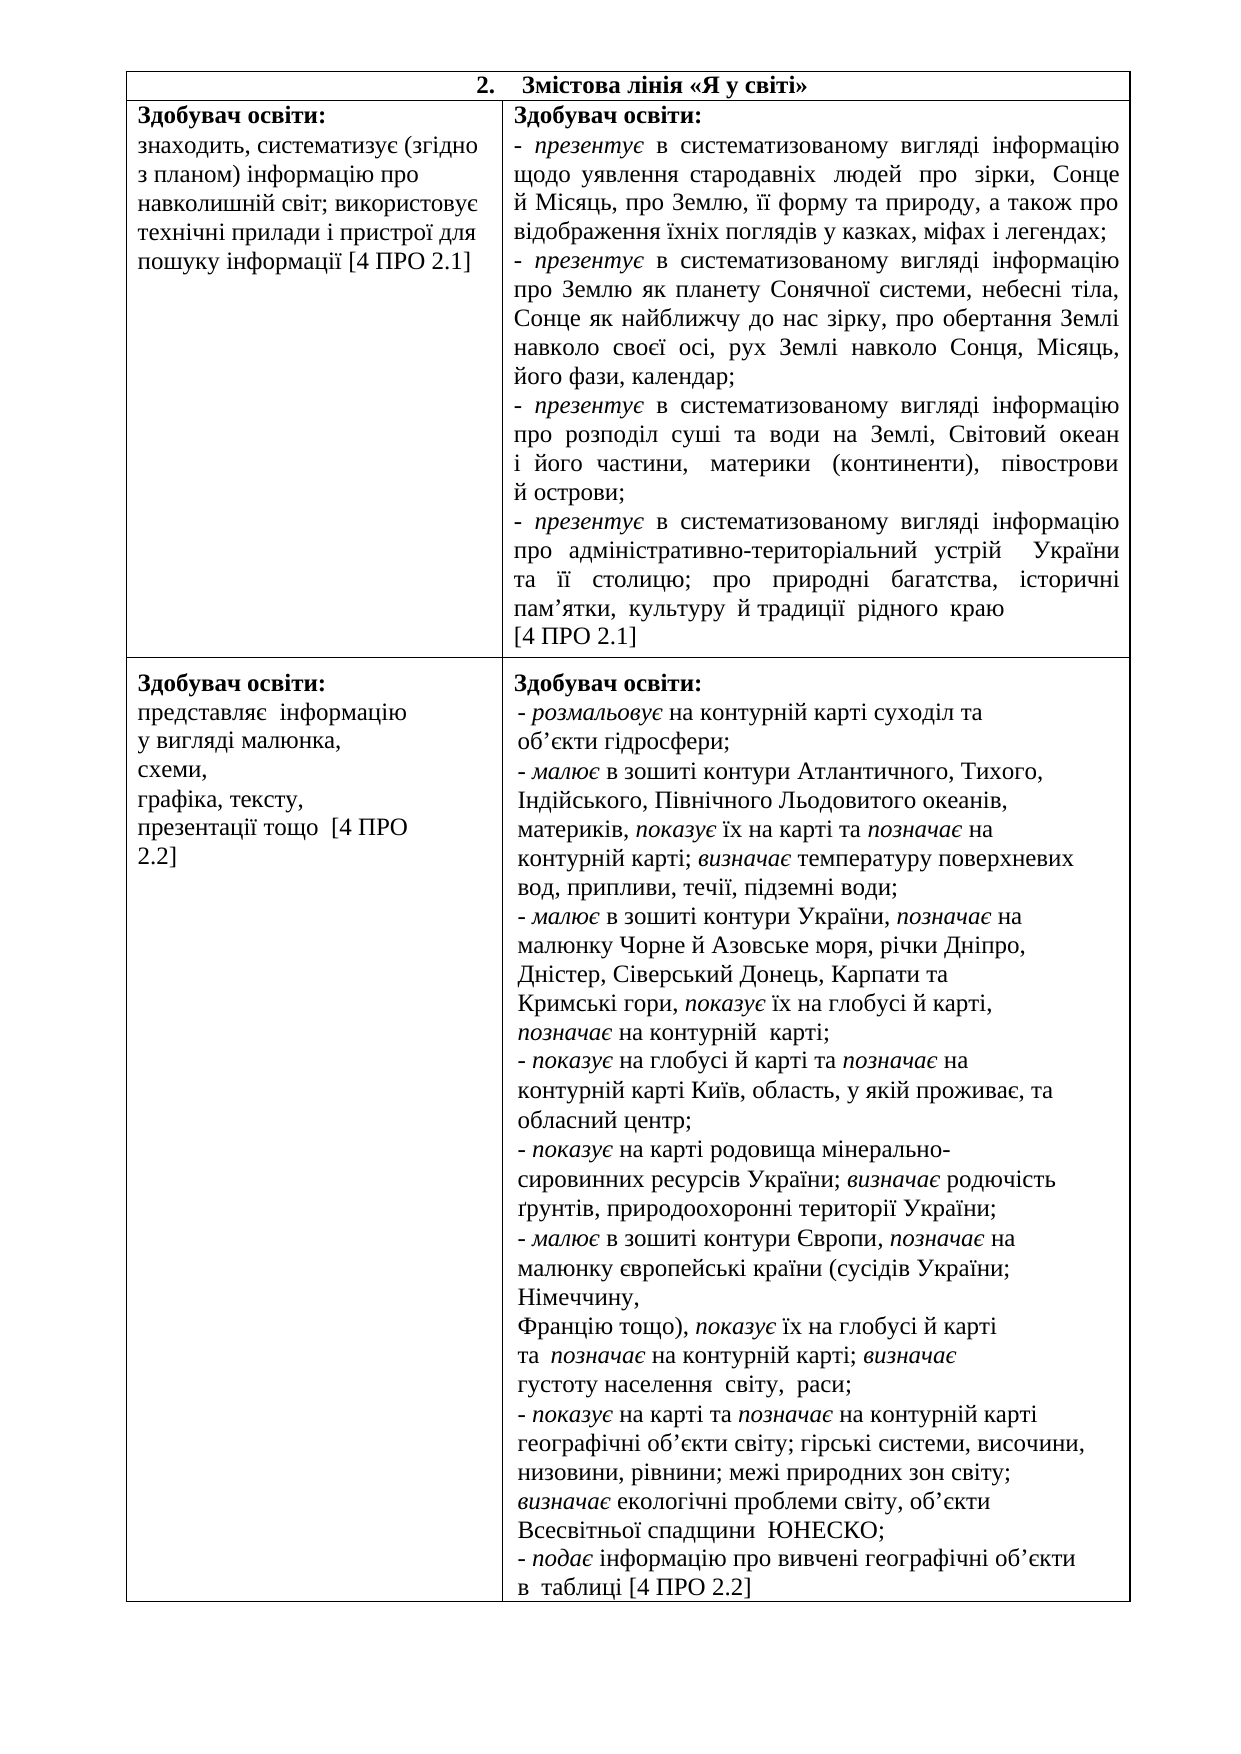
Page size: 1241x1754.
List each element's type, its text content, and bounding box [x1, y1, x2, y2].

table_cell Здобувач освіти: презентує в систематизованому вигляді інформацію щодо уявлення стародавніх людей про зірки, Сонце й Місяць, про Землю, її форму та природу, а також про відображення їхніх поглядів у казках, міфах і легендах; презентує в систематизованому вигляді інформацію про Землю як планету Сонячної системи, небесні тіла, Сонце як найближчу до нас зірку, про обертання Землі навколо своєї осі, рух Землі навколо Сонця, Місяць, його фази, календар; презентує в систематизованому вигляді інформацію про розподіл суші та води на Землі, Світовий океан і його частини, материки (континенти), півострови й острови; презентує в систематизованому вигляді інформацію про адміністративно-територіальний устрій України та її столицю; про природні багатства, історичні пам’ятки, культуру й традиції рідного краю [4 ПРО 2.1] [503, 101, 1129, 657]
table_cell Здобувач освіти: знаходить, систематизує (згідно з планом) інформацію про навколишній світ; використовує технічні прилади і пристрої для пошуку інформації [4 ПРО 2.1] [127, 101, 502, 657]
table_cell Здобувач освіти: розмальовує на контурній карті суходіл та об’єкти гідросфери; малює в зошиті контури Атлантичного, Тихого, Індійського, Північного Льодовитого океанів, материків, показує їх на карті та позначає на контурній карті; визначає температуру поверхневих вод, припливи, течії, підземні води; малює в зошиті контури України, позначає на малюнку Чорне й Азовське моря, річки Дніпро, Дністер, Сіверський Донець, Карпати та Кримські гори, показує їх на глобусі й карті, позначає на контурній карті; показує на глобусі й карті та позначає на контурній карті Київ, область, у якій проживає, та обласний центр; показує на карті родовища мінерально-сировинних ресурсів України; визначає родючість ґрунтів, природоохоронні території України; малює в зошиті контури Європи, позначає на малюнку європейські країни (сусідів України; Німеччину, Францію тощо), показує їх на глобусі й карті та позначає на контурній карті; визначає густоту населення світу, раси; показує на карті та позначає на контурній карті географічні об’єкти світу; гірські системи, височини, низовини, рівнини; межі природних зон світу; визначає екологічні проблеми світу, об’єкти Всесвітньої спадщини ЮНЕСКО; подає інформацію про вивчені географічні об’єкти в таблиці [4 ПРО 2.2] [503, 658, 1129, 1601]
table_header 2. Змістова лінія «Я у світі» [127, 72, 1129, 100]
table_cell Здобувач освіти: представляє інформацію у вигляді малюнка, схеми, графіка, тексту, презентації тощо [4 ПРО 2.2] [127, 658, 502, 1601]
